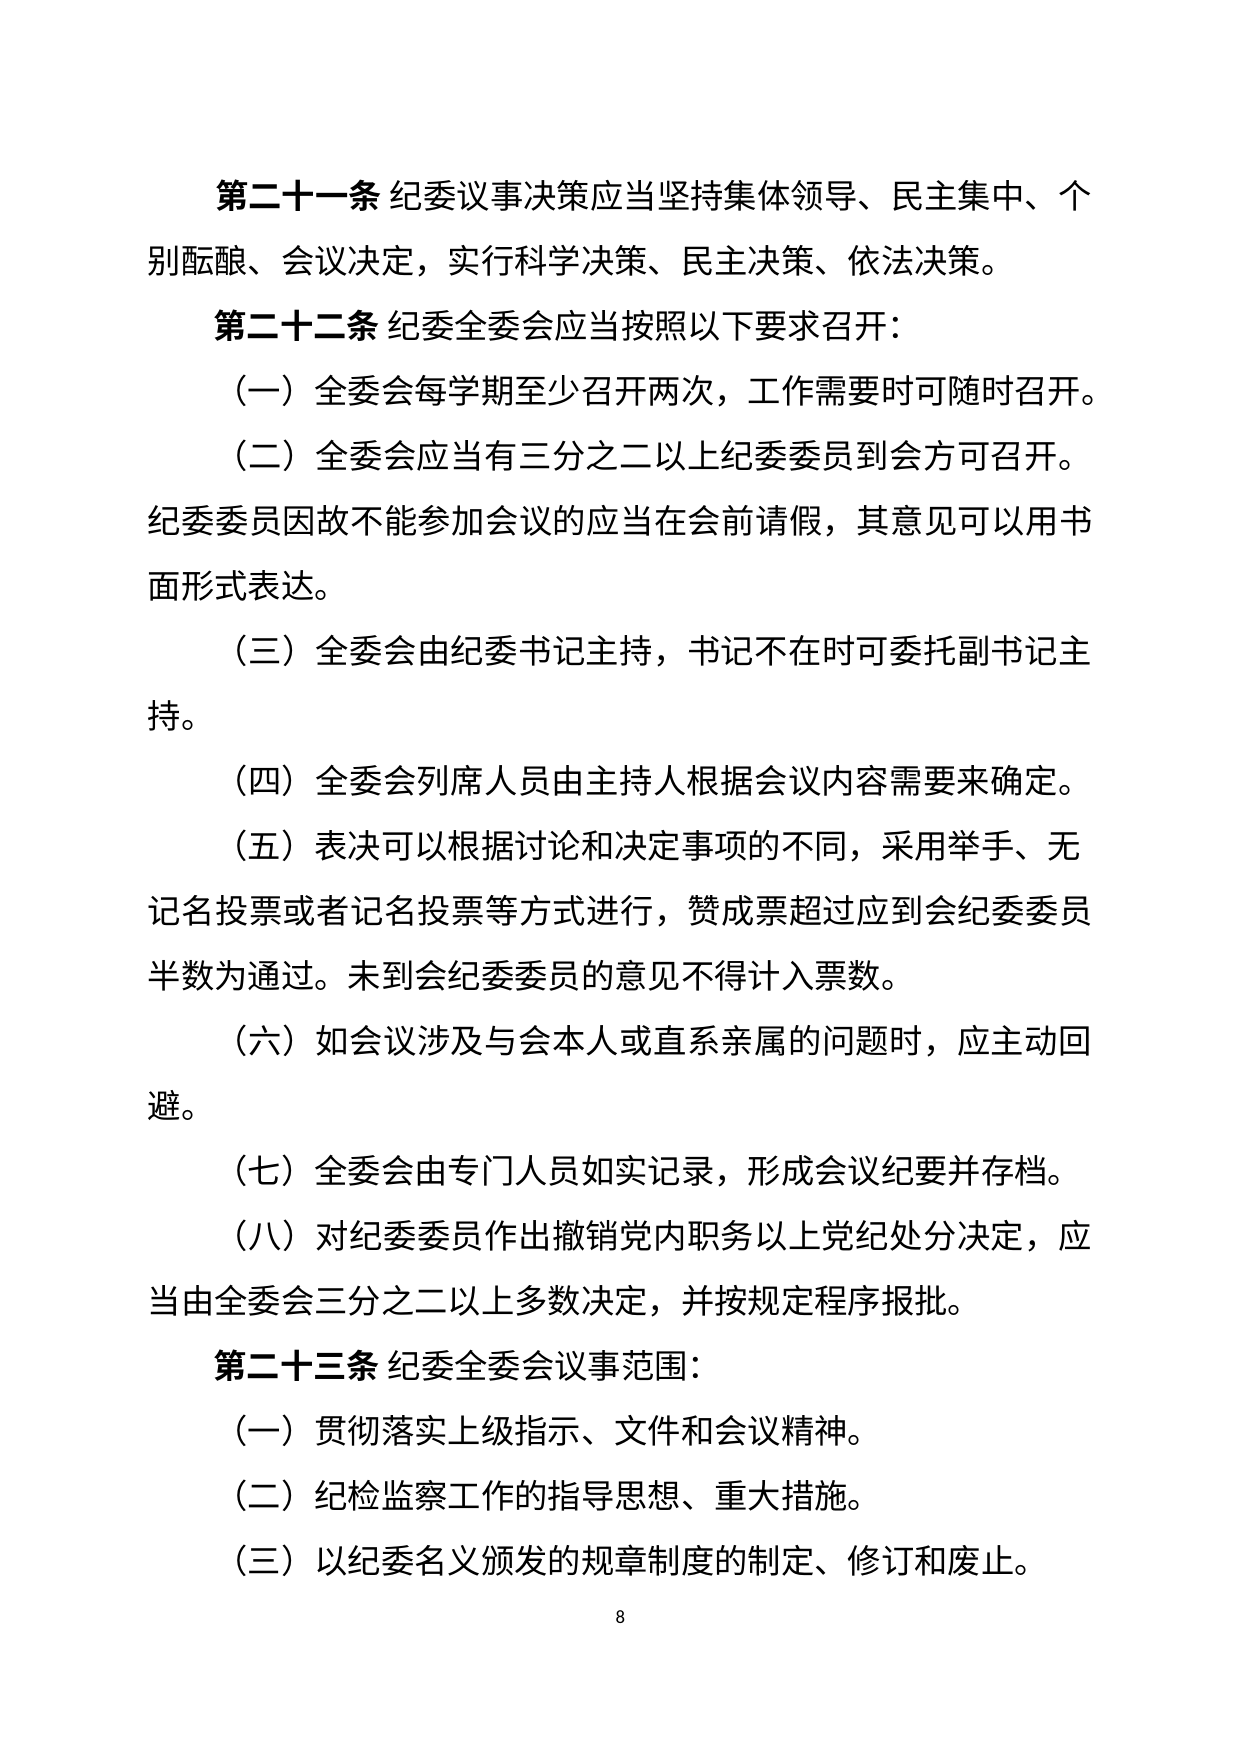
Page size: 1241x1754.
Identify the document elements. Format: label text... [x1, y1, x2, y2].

text （二）全委会应当有三分之二以上纪委委员到会方可召开。纪委委员因故不能参加会议的应当在会前请假，其意见可以用书面形式表达。 [148, 422, 1092, 617]
text （六）如会议涉及与会本人或直系亲属的问题时，应主动回避。 [148, 1007, 1092, 1137]
text （四）全委会列席人员由主持人根据会议内容需要来确定。（五）表决可以根据讨论和决定事项的不同，采用举手、无 [214, 747, 1092, 877]
text 第二十一条 纪委议事决策应当坚持集体领导、民主集中、个别酝酿、会议决定，实行科学决策、民主决策、依法决策。 [148, 162, 1092, 292]
text （二）纪检监察工作的指导思想、重大措施。 [148, 1462, 1092, 1527]
text （七）全委会由专门人员如实记录，形成会议纪要并存档。 [148, 1137, 1092, 1202]
text （一）贯彻落实上级指示、文件和会议精神。 [148, 1397, 1092, 1462]
text 记名投票或者记名投票等方式进行，赞成票超过应到会纪委委员半数为通过。未到会纪委委员的意见不得计入票数。 [148, 877, 1092, 1007]
text （三）以纪委名义颁发的规章制度的制定、修订和废止。 [148, 1527, 1092, 1592]
text （三）全委会由纪委书记主持，书记不在时可委托副书记主持。 [148, 617, 1092, 747]
text 第二十二条 纪委全委会应当按照以下要求召开： [148, 292, 1092, 357]
text （八）对纪委委员作出撤销党内职务以上党纪处分决定，应当由全委会三分之二以上多数决定，并按规定程序报批。 [148, 1202, 1092, 1332]
text （一）全委会每学期至少召开两次，工作需要时可随时召开。 [148, 357, 1092, 422]
text 第二十三条 纪委全委会议事范围： [148, 1332, 1092, 1397]
